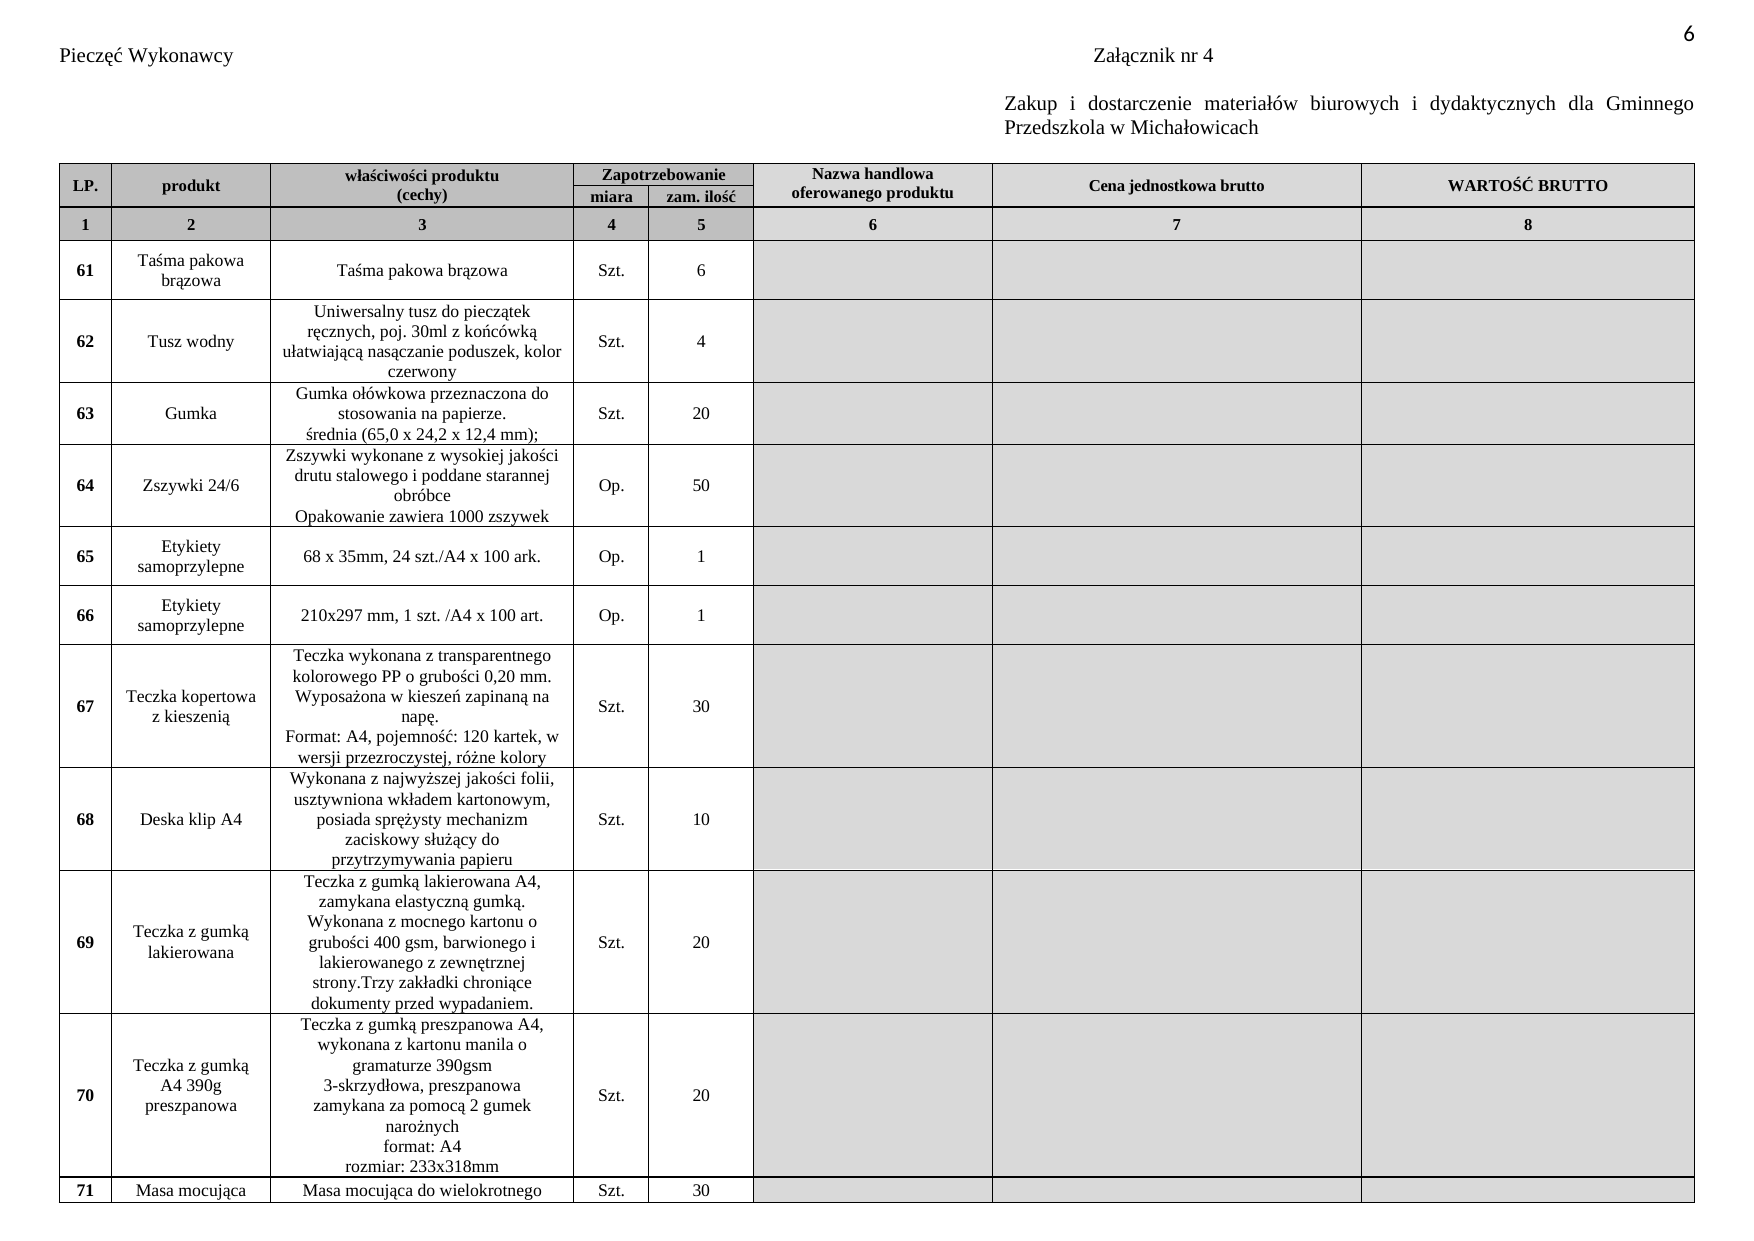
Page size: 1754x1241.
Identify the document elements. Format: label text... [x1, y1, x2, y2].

table_cell Szt. [574, 768, 648, 869]
table_cell Teczka z gumką A4 390g preszpanowa [112, 1014, 270, 1176]
table_cell Taśma pakowa brązowa [271, 241, 573, 299]
table_cell 66 [60, 586, 111, 644]
table_cell Op. [574, 445, 648, 526]
table_cell [993, 241, 1361, 299]
table_cell 4 [574, 208, 648, 240]
table_cell 1 [649, 527, 753, 585]
table_cell [754, 768, 992, 869]
table_cell [1362, 445, 1694, 526]
table_cell Etykiety samoprzylepne [112, 586, 270, 644]
table_cell 70 [60, 1014, 111, 1176]
table_cell Tusz wodny [112, 300, 270, 382]
table_cell Uniwersalny tusz do pieczątek ręcznych, poj. 30ml z końcówką ułatwiającą nasączanie poduszek, kolor czerwony [271, 300, 573, 382]
table_cell 30 [649, 645, 753, 767]
table_cell 69 [60, 871, 111, 1013]
table_cell [754, 1178, 992, 1202]
table_header Zapotrzebowanie [574, 164, 753, 185]
table_header Nazwa handlowa oferowanego produktu (producent, model) [754, 164, 992, 206]
table_cell 210x297 mm, 1 szt. /A4 x 100 art. [271, 586, 573, 644]
table_cell [754, 300, 992, 382]
table_cell [754, 586, 992, 644]
table_cell 2 [112, 208, 270, 240]
table_cell [1362, 300, 1694, 382]
table_cell [993, 527, 1361, 585]
table_cell [1362, 527, 1694, 585]
table_cell [1362, 586, 1694, 644]
table_cell 64 [60, 445, 111, 526]
table_cell Teczka z gumką lakierowana [112, 871, 270, 1013]
table_cell Teczka z gumką preszpanowa A4, wykonana z kartonu manila o gramaturze 390gsm 3-skrzydłowa, preszpanowa zamykana za pomocą 2 gumek narożnych format: A4 rozmiar: 233x318mm [271, 1014, 573, 1176]
table_cell 65 [60, 527, 111, 585]
table_cell Szt. [574, 871, 648, 1013]
table_cell [754, 527, 992, 585]
table_cell [754, 871, 992, 1013]
table_cell 1 [60, 208, 111, 240]
table_cell 8 [1362, 208, 1694, 240]
table_cell Masa mocująca do wielokrotnego użycia do przyklejania plakatów, dekoracji, obrazków [271, 1178, 573, 1202]
table_cell [993, 1014, 1361, 1176]
table_cell 4 [649, 300, 753, 382]
table_cell 20 [649, 1014, 753, 1176]
table_cell miara [574, 186, 648, 206]
table_cell 61 [60, 241, 111, 299]
table_cell Op. [574, 527, 648, 585]
table_cell Szt. [574, 1014, 648, 1176]
table_cell Op. [574, 586, 648, 644]
table_cell 10 [649, 768, 753, 869]
table_cell [993, 300, 1361, 382]
table_cell [993, 768, 1361, 869]
table_cell Szt. [574, 300, 648, 382]
table_cell Teczka wykonana z transparentnego kolorowego PP o grubości 0,20 mm. Wyposażona w kieszeń zapinaną na napę. Format: A4, pojemność: 120 kartek, w wersji przezroczystej, różne kolory [271, 645, 573, 767]
table_cell Taśma pakowa brązowa [112, 241, 270, 299]
table_cell [1362, 768, 1694, 869]
table_cell 63 [60, 383, 111, 444]
table_cell 20 [649, 871, 753, 1013]
table_header produkt [112, 164, 270, 206]
table_cell Gumka [112, 383, 270, 444]
table_cell 68 [60, 768, 111, 869]
table_cell 50 [649, 445, 753, 526]
table_cell [754, 645, 992, 767]
table_cell Etykiety samoprzylepne [112, 527, 270, 585]
table_cell 5 [649, 208, 753, 240]
table_cell 62 [60, 300, 111, 382]
table_cell 6 [649, 241, 753, 299]
table_cell [993, 871, 1361, 1013]
table_header LP. [60, 164, 111, 206]
table_cell [754, 383, 992, 444]
table_cell Szt. [574, 241, 648, 299]
table_cell [1362, 871, 1694, 1013]
table_header WARTOŚĆ BRUTTO [1362, 164, 1694, 206]
table_cell Teczka kopertowa z kieszenią [112, 645, 270, 767]
table_cell 67 [60, 645, 111, 767]
table_cell [1362, 383, 1694, 444]
table_cell 20 [649, 383, 753, 444]
table_cell 30 [649, 1178, 753, 1202]
table_cell Zszywki 24/6 [112, 445, 270, 526]
table_cell [993, 445, 1361, 526]
table_cell [993, 383, 1361, 444]
table_header Cena jednostkowa brutto [993, 164, 1361, 206]
table_cell [993, 645, 1361, 767]
table_cell 6 [754, 208, 992, 240]
table_cell zam. ilość [649, 186, 753, 206]
table_cell Masa mocująca 75g [112, 1178, 270, 1202]
table_cell 1 [649, 586, 753, 644]
table_cell Teczka z gumką lakierowana A4, zamykana elastyczną gumką. Wykonana z mocnego kartonu o grubości 400 gsm, barwionego i lakierowanego z zewnętrznej strony.Trzy zakładki chroniące dokumenty przed wypadaniem. [271, 871, 573, 1013]
table_cell [993, 1178, 1361, 1202]
table_cell 3 [271, 208, 573, 240]
table_cell Wykonana z najwyższej jakości folii, usztywniona wkładem kartonowym, posiada sprężysty mechanizm zaciskowy służący do przytrzymywania papieru [271, 768, 573, 869]
table_cell 71 [60, 1178, 111, 1202]
table_cell [1362, 1178, 1694, 1202]
table_cell [1362, 241, 1694, 299]
table_cell Zszywki wykonane z wysokiej jakości drutu stalowego i poddane starannej obróbce Opakowanie zawiera 1000 zszywek [271, 445, 573, 526]
table_cell [754, 241, 992, 299]
table_cell [1362, 1014, 1694, 1176]
table_cell 7 [993, 208, 1361, 240]
table_cell 68 x 35mm, 24 szt./A4 x 100 ark. [271, 527, 573, 585]
table_cell Gumka ołówkowa przeznaczona do stosowania na papierze. średnia (65,0 x 24,2 x 12,4 mm); [271, 383, 573, 444]
table_cell [754, 1014, 992, 1176]
table_header właściwości produktu (cechy) [271, 164, 573, 206]
table_cell Deska klip A4 [112, 768, 270, 869]
table_cell Szt. [574, 1178, 648, 1202]
table_cell [1362, 645, 1694, 767]
table_cell [754, 445, 992, 526]
table_cell Szt. [574, 383, 648, 444]
table_cell [993, 586, 1361, 644]
table_cell Szt. [574, 645, 648, 767]
